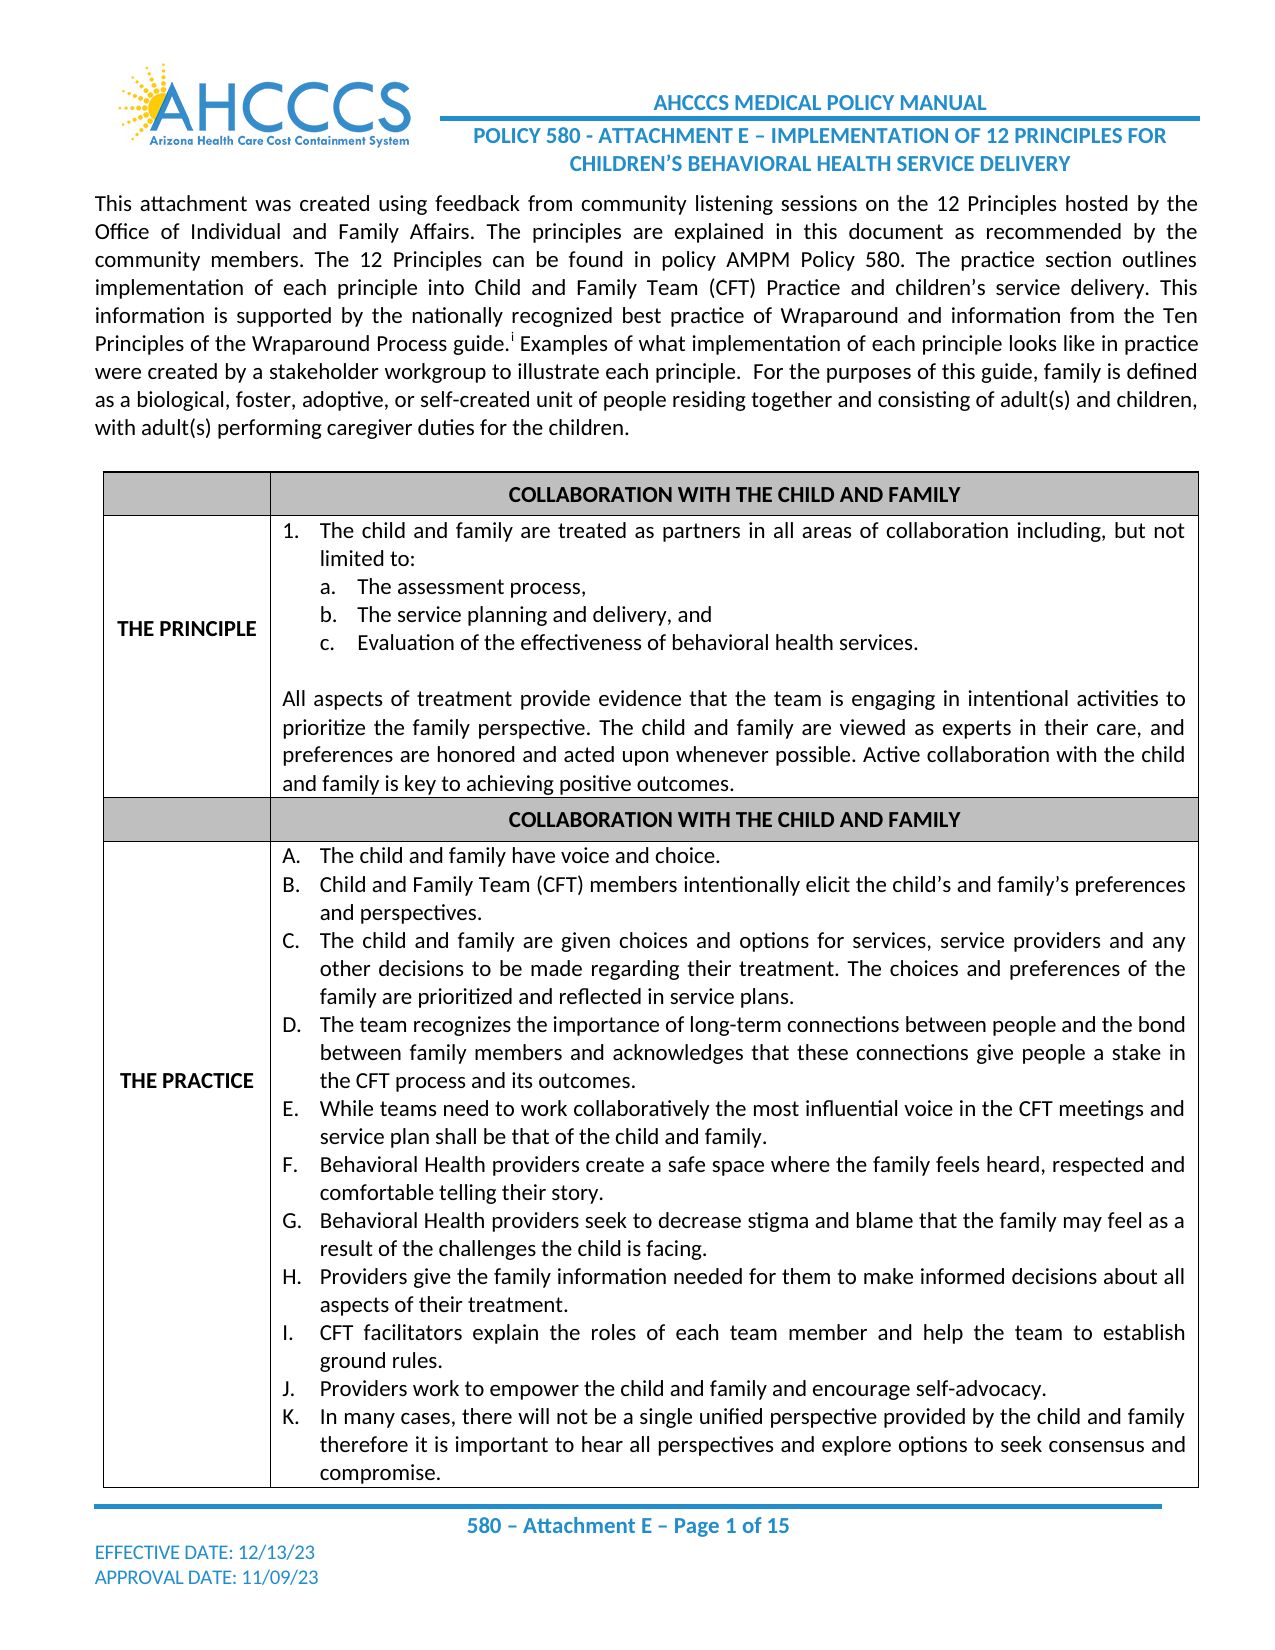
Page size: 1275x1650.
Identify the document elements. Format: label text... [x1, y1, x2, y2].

table_cell COLLABORATION WITH THE CHILD AND FAMILY [271, 798, 1198, 841]
table_header [104, 473, 270, 515]
table_cell THE PRINCIPLE [104, 516, 270, 797]
table_cell The child and family are treated as partners in all areas of collaboration including, but not limited to: The assessment process, The service planning and delivery, and Evaluation of the effectiveness of behavioral health services. All aspects of treatment provide evidence that the team is engaging in intentional activities to prioritize the family perspective. The child and family are viewed as experts in their care, and preferences are honored and acted upon whenever possible. Active collaboration with the child and family is key to achieving positive outcomes. [271, 516, 1198, 797]
table_header COLLABORATION WITH THE CHILD AND FAMILY [271, 473, 1198, 515]
picture [116, 60, 412, 152]
text This attachment was created using feedback from community listening sessions on the 12 Principles hosted by the Office of Individual and Family Affairs. The principles are explained in this document as recommended by the community members. The 12 Principles can be found in policy AMPM Policy 580. The practice section outlines implementation of each principle into Child and Family Team (CFT) Practice and children’s service delivery. This information is supported by the nationally recognized best practice of Wraparound and information from the Ten Principles of the Wraparound Process guide. Examples of what implementation of each principle looks like in practice were created by a stakeholder workgroup to illustrate each principle. For the purposes of this guide, family is defined as a biological, foster, adoptive, or self-created unit of people residing together and consisting of adult(s) and children, with adult(s) performing caregiver duties for the children. [94, 189, 1200, 441]
table_cell THE PRACTICE **CONTINUED [104, 842, 270, 1487]
table_cell [104, 798, 270, 841]
